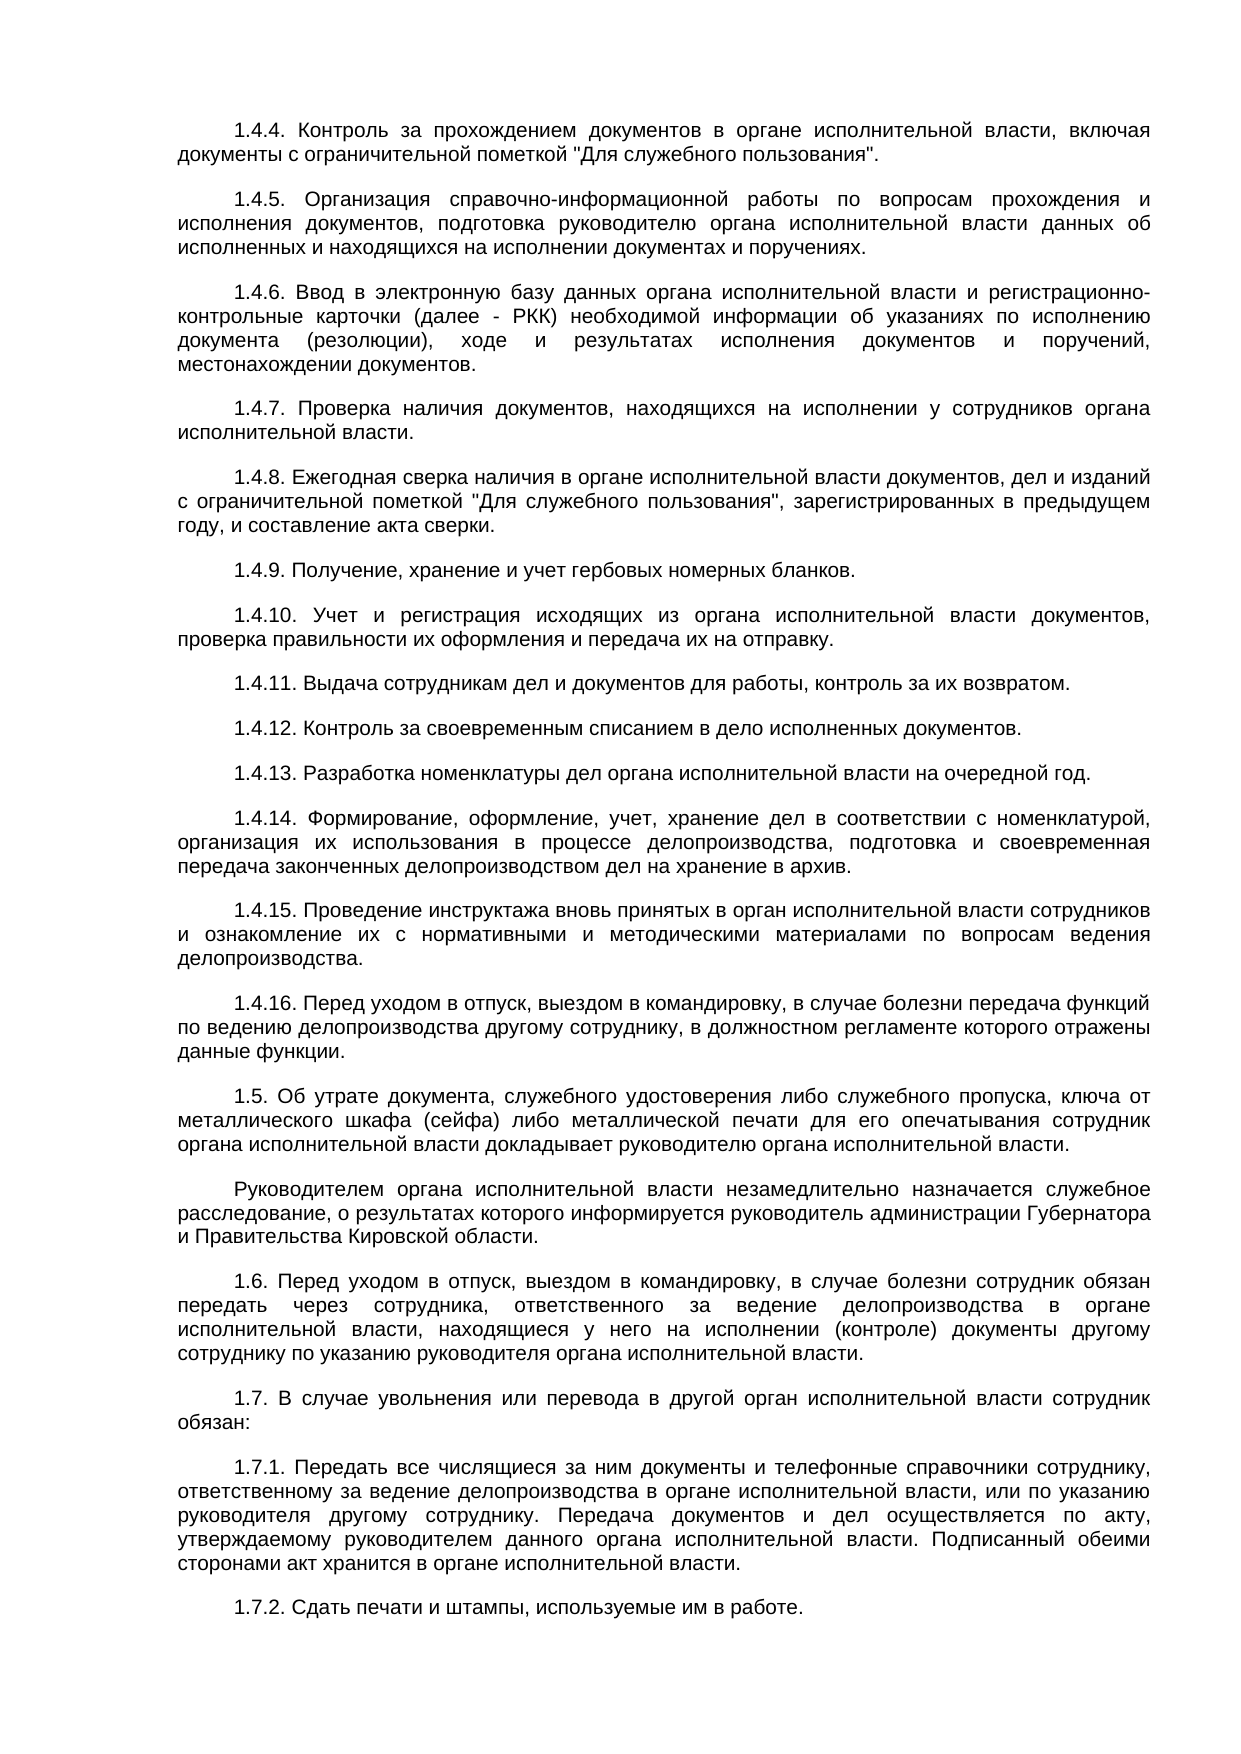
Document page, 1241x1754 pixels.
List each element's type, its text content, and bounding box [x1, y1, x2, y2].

text 1.6. Перед уходом в отпуск, выездом в командировку, в случае болезни сотрудник обязан передать через сотрудника, ответственного за ведение делопроизводства в органе исполнительной власти, находящиеся у него на исполнении (контроле) документы другому сотруднику по указанию руководителя органа исполнительной власти. [177, 1269, 1152, 1365]
text 1.4.15. Проведение инструктажа вновь принятых в орган исполнительной власти сотрудников и ознакомление их с нормативными и методическими материалами по вопросам ведения делопроизводства. [177, 898, 1152, 970]
text 1.4.10. Учет и регистрация исходящих из органа исполнительной власти документов, проверка правильности их оформления и передача их на отправку. [177, 602, 1152, 650]
text 1.4.9. Получение, хранение и учет гербовых номерных бланков. [177, 558, 1152, 582]
text 1.4.11. Выдача сотрудникам дел и документов для работы, контроль за их возвратом. [177, 671, 1152, 695]
text Руководителем органа исполнительной власти незамедлительно назначается служебное расследование, о результатах которого информируется руководитель администрации Губернатора и Правительства Кировской области. [177, 1176, 1152, 1248]
text 1.4.6. Ввод в электронную базу данных органа исполнительной власти и регистрационно-контрольные карточки (далее - РКК) необходимой информации об указаниях по исполнению документа (резолюции), ходе и результатах исполнения документов и поручений, местонахождении документов. [177, 279, 1152, 375]
text 1.4.14. Формирование, оформление, учет, хранение дел в соответствии с номенклатурой, организация их использования в процессе делопроизводства, подготовка и своевременная передача законченных делопроизводством дел на хранение в архив. [177, 806, 1152, 877]
text 1.5. Об утрате документа, служебного удостоверения либо служебного пропуска, ключа от металлического шкафа (сейфа) либо металлической печати для его опечатывания сотрудник органа исполнительной власти докладывает руководителю органа исполнительной власти. [177, 1084, 1152, 1156]
text 1.4.16. Перед уходом в отпуск, выездом в командировку, в случае болезни передача функций по ведению делопроизводства другому сотруднику, в должностном регламенте которого отражены данные функции. [177, 991, 1152, 1063]
text 1.4.8. Ежегодная сверка наличия в органе исполнительной власти документов, дел и изданий с ограничительной пометкой "Для служебного пользования", зарегистрированных в предыдущем году, и составление акта сверки. [177, 465, 1152, 537]
text 1.7.2. Сдать печати и штампы, используемые им в работе. [177, 1595, 1152, 1619]
text 1.4.4. Контроль за прохождением документов в органе исполнительной власти, включая документы с ограничительной пометкой "Для служебного пользования". [177, 118, 1152, 166]
text 1.7.1. Передать все числящиеся за ним документы и телефонные справочники сотруднику, ответственному за ведение делопроизводства в органе исполнительной власти, или по указанию руководителя другому сотруднику. Передача документов и дел осуществляется по акту, утверждаемому руководителем данного органа исполнительной власти. Подписанный обеими сторонами акт хранится в органе исполнительной власти. [177, 1454, 1152, 1574]
text 1.4.13. Разработка номенклатуры дел органа исполнительной власти на очередной год. [177, 761, 1152, 785]
text 1.7. В случае увольнения или перевода в другой орган исполнительной власти сотрудник обязан: [177, 1386, 1152, 1434]
text 1.4.12. Контроль за своевременным списанием в дело исполненных документов. [177, 716, 1152, 740]
text 1.4.7. Проверка наличия документов, находящихся на исполнении у сотрудников органа исполнительной власти. [177, 396, 1152, 444]
text 1.4.5. Организация справочно-информационной работы по вопросам прохождения и исполнения документов, подготовка руководителю органа исполнительной власти данных об исполненных и находящихся на исполнении документах и поручениях. [177, 187, 1152, 259]
